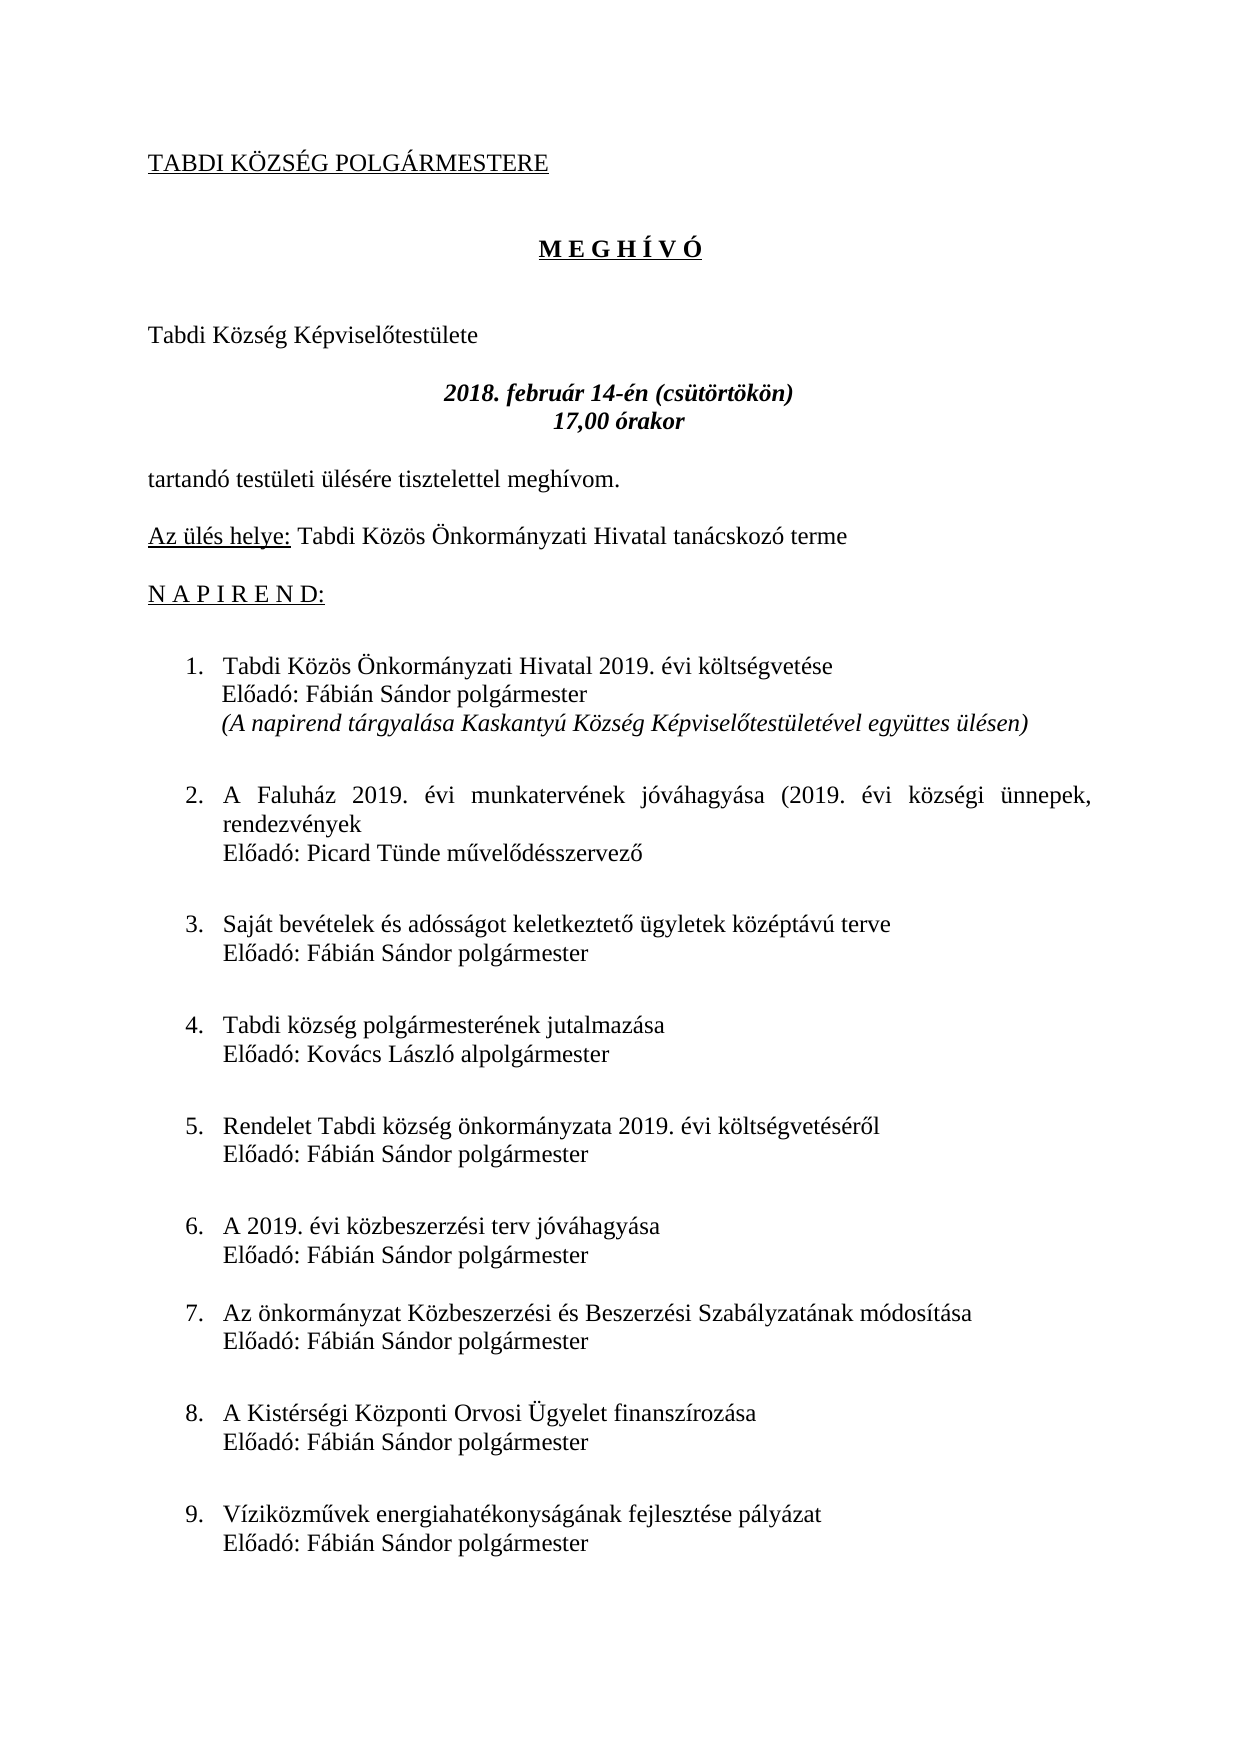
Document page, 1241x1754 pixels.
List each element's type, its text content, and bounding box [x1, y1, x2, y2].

text Előadó: Fábián Sándor polgármester [221, 679, 1092, 708]
text Előadó: Fábián Sándor polgármester [223, 938, 1092, 967]
text N A P I R E N D: [148, 579, 1092, 608]
text 2018. február 14-én (csütörtökön) [148, 378, 1092, 406]
text Tabdi Község Képviselőtestülete [148, 320, 1092, 349]
list A Kistérségi Központi Orvosi Ügyelet finanszírozása [185, 1398, 1092, 1427]
text M E G H Í V Ó [148, 234, 1092, 263]
list Előadó: Fábián Sándor polgármester [223, 1240, 1092, 1269]
list Előadó: Picard Tünde művelődésszervező [223, 838, 1092, 866]
list Víziközművek energiahatékonyságának fejlesztése pályázat [185, 1499, 1092, 1528]
list A Faluház 2019. évi munkatervének jóváhagyása (2019. évi községi ünnepek, rendezvények [185, 780, 1092, 838]
list Előadó: Fábián Sándor polgármester [223, 1326, 1092, 1355]
text TABDI KÖZSÉG POLGÁRMESTERE [148, 148, 1092, 176]
list Tabdi Közös Önkormányzati Hivatal 2019. évi költségvetése [185, 651, 1092, 679]
list A 2019. évi közbeszerzési terv jóváhagyása [185, 1211, 1092, 1240]
list Az önkormányzat Közbeszerzési és Beszerzési Szabályzatának módosítása [185, 1298, 1092, 1326]
list Előadó: Fábián Sándor polgármester [223, 1427, 1092, 1456]
list Saját bevételek és adósságot keletkeztető ügyletek középtávú terve [185, 909, 1092, 938]
text tartandó testületi ülésére tisztelettel meghívom. [148, 464, 1092, 493]
list Előadó: Fábián Sándor polgármester [223, 1528, 1092, 1556]
text Az ülés helye: Tabdi Közös Önkormányzati Hivatal tanácskozó terme [148, 521, 1092, 550]
text (A napirend tárgyalása Kaskantyú Község Képviselőtestületével együttes ülésen) [221, 708, 1092, 737]
list Tabdi község polgármesterének jutalmazása [185, 1010, 1092, 1039]
text 17,00 órakor [148, 406, 1092, 435]
text Előadó: Fábián Sándor polgármester [223, 1139, 1092, 1168]
text Előadó: Kovács László alpolgármester [223, 1039, 1092, 1068]
list Rendelet Tabdi község önkormányzata 2019. évi költségvetéséről [185, 1111, 1092, 1139]
